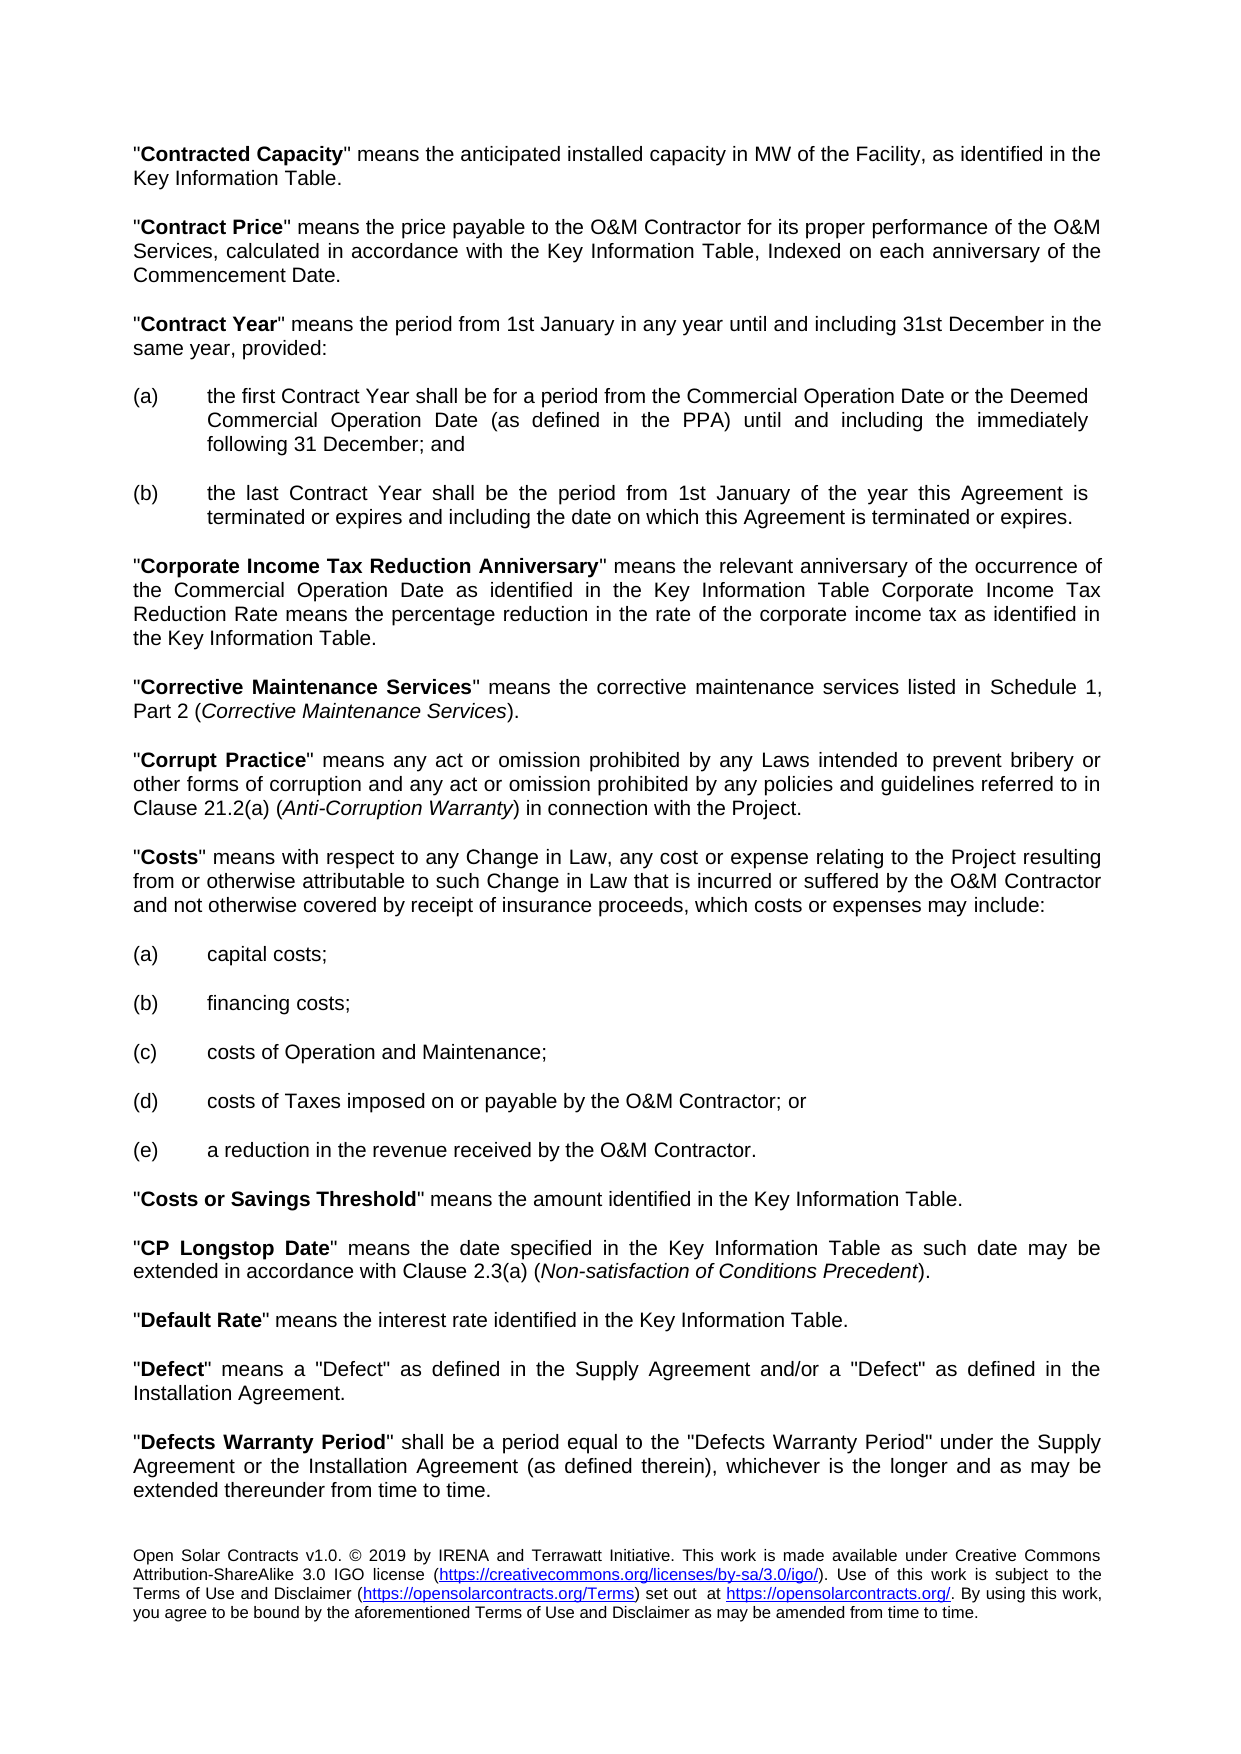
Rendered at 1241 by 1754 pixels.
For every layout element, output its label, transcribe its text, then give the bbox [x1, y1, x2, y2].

list the first Contract Year shall be for a period from the Commercial Operation Date or the Deemed Commercial Operation Date (as defined in the PPA) until and including the immediately following 31 December; and [133, 384, 1090, 456]
text "Defects Warranty Period" shall be a period equal to the "Defects Warranty Period" under the Supply Agreement or the Installation Agreement (as defined therein), whichever is the longer and as may be extended thereunder from time to time. [133, 1430, 1103, 1502]
list financing costs; [133, 991, 1103, 1014]
text "Contract Price" means the price payable to the O&M Contractor for its proper performance of the O&M Services, calculated in accordance with the Key Information Table, Indexed on each anniversary of the Commencement Date. [133, 214, 1103, 286]
list costs of Operation and Maintenance; [133, 1039, 1103, 1063]
text "Corrupt Practice" means any act or omission prohibited by any Laws intended to prevent bribery or other forms of corruption and any act or omission prohibited by any policies and guidelines referred to in Clause 21.2(a) (Anti-Corruption Warranty) in connection with the Project. [133, 748, 1103, 820]
text "Costs" means with respect to any Change in Law, any cost or expense relating to the Project resulting from or otherwise attributable to such Change in Law that is incurred or suffered by the O&M Contractor and not otherwise covered by receipt of insurance proceeds, which costs or expenses may include: [133, 845, 1103, 917]
list a reduction in the revenue received by the O&M Contractor. [133, 1137, 1103, 1161]
text "Contract Year" means the period from 1st January in any year until and including 31st December in the same year, provided: [133, 311, 1103, 359]
text "Corporate Income Tax Reduction Anniversary" means the relevant anniversary of the occurrence of the Commercial Operation Date as identified in the Key Information Table Corporate Income Tax Reduction Rate means the percentage reduction in the rate of the corporate income tax as identified in the Key Information Table. [133, 554, 1103, 650]
text "Default Rate" means the interest rate identified in the Key Information Table. [133, 1308, 1103, 1332]
text "Defect" means a "Defect" as defined in the Supply Agreement and/or a "Defect" as defined in the Installation Agreement. [133, 1357, 1103, 1405]
list costs of Taxes imposed on or payable by the O&M Contractor; or [133, 1088, 1103, 1112]
text "Costs or Savings Threshold" means the amount identified in the Key Information Table. [133, 1186, 1103, 1210]
list capital costs; [133, 942, 1103, 966]
text "Contracted Capacity" means the anticipated installed capacity in MW of the Facility, as identified in the Key Information Table. [133, 142, 1103, 189]
text "CP Longstop Date" means the date specified in the Key Information Table as such date may be extended in accordance with Clause 2.3(a) (Non-satisfaction of Conditions Precedent). [133, 1235, 1103, 1283]
text "Corrective Maintenance Services" means the corrective maintenance services listed in Schedule 1, Part 2 (Corrective Maintenance Services). [133, 675, 1103, 723]
list the last Contract Year shall be the period from 1st January of the year this Agreement is terminated or expires and including the date on which this Agreement is terminated or expires. [133, 481, 1090, 529]
